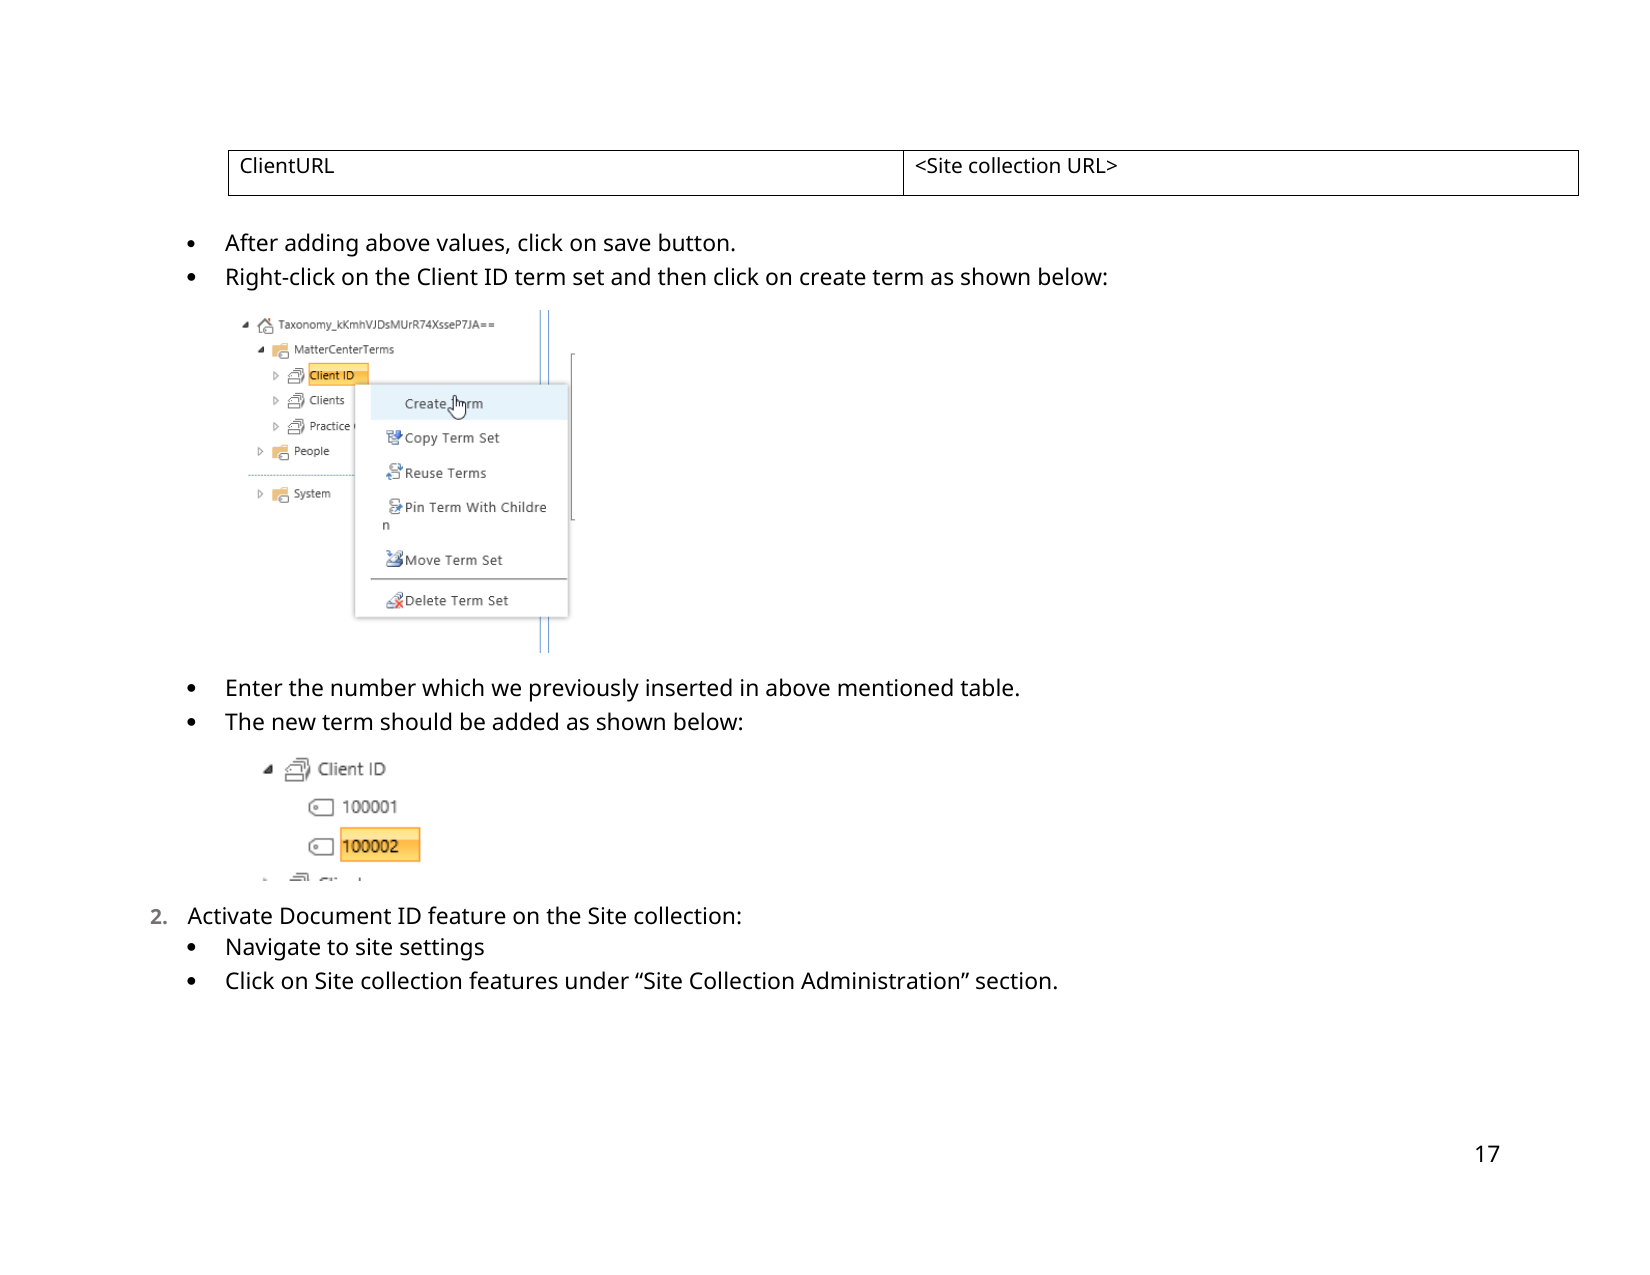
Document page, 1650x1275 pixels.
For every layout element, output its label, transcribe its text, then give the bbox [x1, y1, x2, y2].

list Navigate to site settings [187, 931, 1500, 962]
table_cell ClientURL [229, 151, 903, 195]
picture [235, 310, 575, 653]
list The new term should be added as shown below: [187, 706, 1500, 737]
list Enter the number which we previously inserted in above mentioned table. [187, 672, 1500, 703]
list After adding above values, click on save button. [187, 227, 1500, 258]
list Right-click on the Client ID term set and then click on create term as shown below: [187, 260, 1500, 292]
picture [235, 756, 482, 881]
list Activate Document ID feature on the Site collection: [150, 900, 1500, 931]
table_cell <Site collection URL> [904, 151, 1578, 195]
list Click on Site collection features under “Site Collection Administration” section. [187, 965, 1500, 996]
